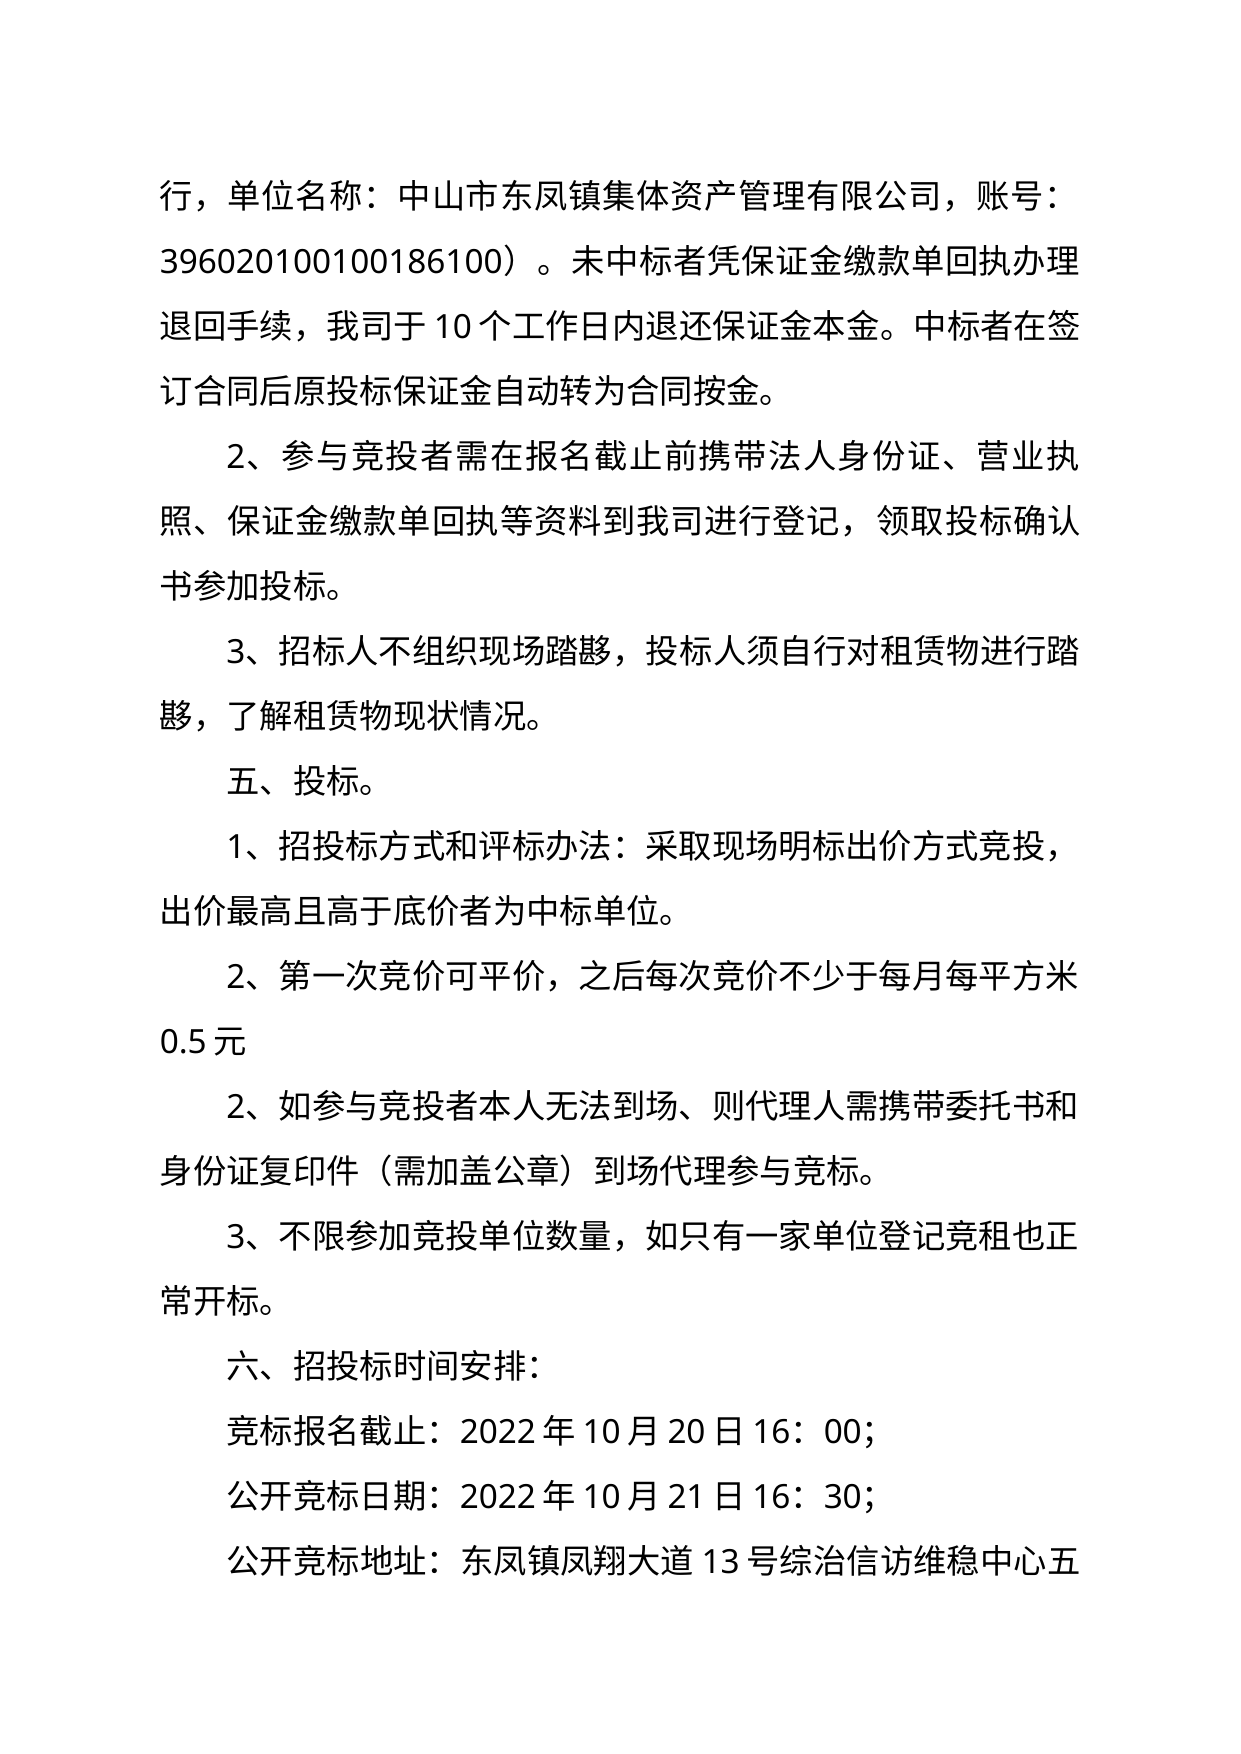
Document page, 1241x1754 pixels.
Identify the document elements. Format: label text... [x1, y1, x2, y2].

text 2、如参与竞投者本人无法到场、则代理人需携带委托书和身份证复印件（需加盖公章）到场代理参与竞标。 [159, 1072, 1081, 1202]
text 3、不限参加竞投单位数量，如只有一家单位登记竞租也正常开标。 [159, 1202, 1081, 1332]
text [159, 1527, 1081, 1592]
text 2、第一次竞价可平价，之后每次竞价不少于每月每平方米0.5元 [159, 942, 1081, 1072]
text 2、参与竞投者需在报名截止前携带法人身份证、营业执照、保证金缴款单回执等资料到我司进行登记，领取投标确认书参加投标。 [159, 422, 1081, 617]
text 竞标报名截止：2022年10月20日16：00； [159, 1397, 1081, 1462]
text 1、招投标方式和评标办法：采取现场明标出价方式竞投，出价最高且高于底价者为中标单位。 [159, 812, 1081, 942]
text 公开竞标日期：2022年10月21日16：30； [159, 1462, 1081, 1527]
text 3、招标人不组织现场踏夦，投标人须自行对租赁物进行踏夦，了解租赁物现状情况。 [159, 617, 1081, 747]
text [159, 162, 1081, 422]
text 六、招投标时间安排： [159, 1332, 1081, 1397]
text 五、投标。 [159, 747, 1081, 812]
